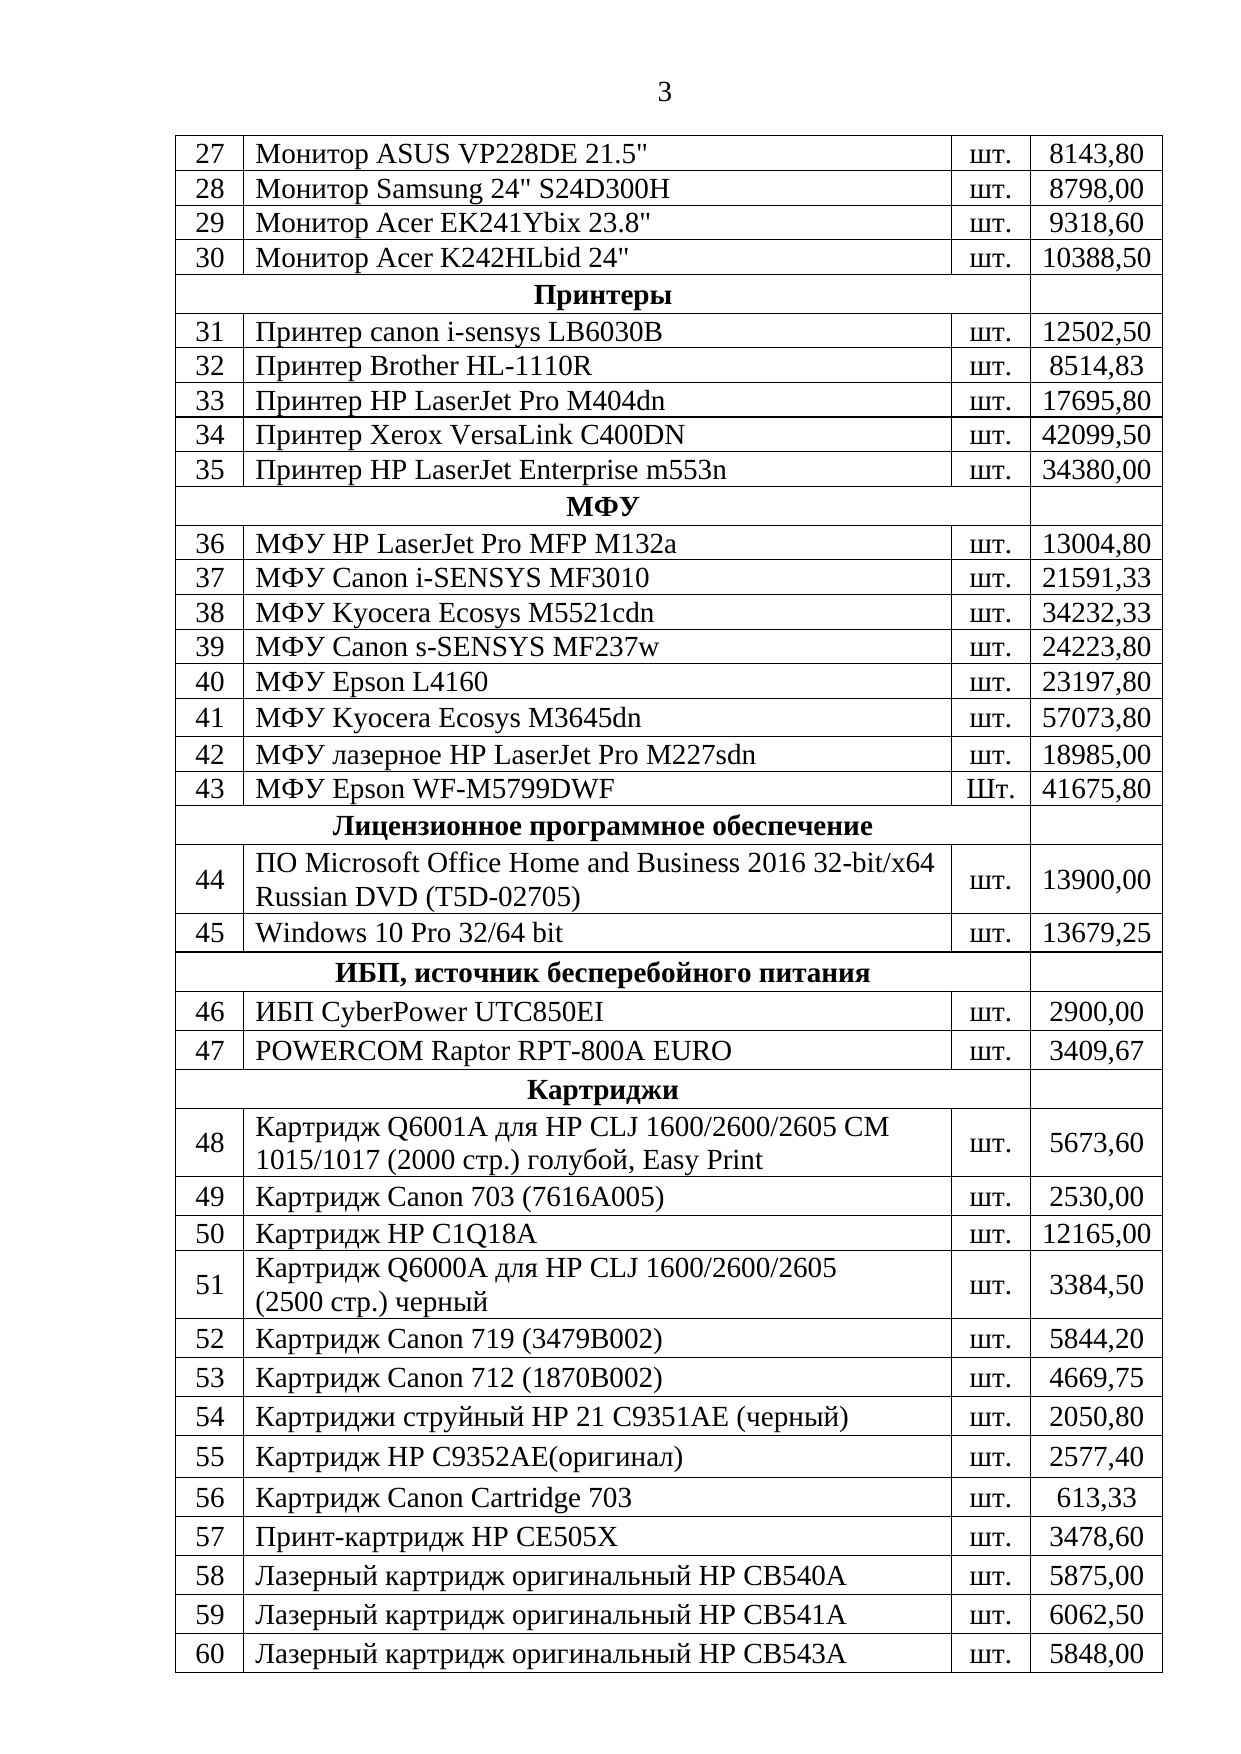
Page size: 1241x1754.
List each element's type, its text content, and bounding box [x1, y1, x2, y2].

table_cell шт. [952, 136, 1030, 170]
table_cell 5844,20 [1031, 1319, 1162, 1357]
table_cell шт. [952, 314, 1030, 347]
table_cell МФУ Epson WF-M5799DWF [244, 772, 951, 805]
table_cell Картридж Q6000A для HP CLJ 1600/2600/2605 (2500 стр.) черный [244, 1251, 951, 1318]
table_cell POWERCOM Raptor RPT-800A EURO [244, 1031, 951, 1069]
table_cell 58 [176, 1556, 243, 1594]
table_cell 42 [176, 737, 243, 771]
table_cell Картриджи [176, 1070, 1030, 1108]
table_cell шт. [952, 914, 1030, 951]
table_cell шт. [952, 206, 1030, 239]
table_cell 40 [176, 664, 243, 698]
table_cell Картридж Q6001A для HP CLJ 1600/2600/2605 CM 1015/1017 (2000 стр.) голубой, Easy Print [244, 1109, 951, 1176]
table_cell МФУ Kyocera Ecosys M3645dn [244, 699, 951, 736]
table_cell 34232,33 [1031, 595, 1162, 628]
table_cell [1031, 275, 1162, 313]
table_cell Лицензионное программное обеспечение [176, 806, 1030, 844]
table_cell 3409,67 [1031, 1031, 1162, 1069]
table_cell 32 [176, 348, 243, 382]
table_cell шт. [952, 1358, 1030, 1396]
table_cell 57 [176, 1517, 243, 1555]
table_cell шт. [952, 664, 1030, 698]
table_cell Лазерный картридж оригинальный HP CB543A [244, 1634, 951, 1672]
table_cell 30 [176, 240, 243, 274]
table_cell 50 [176, 1216, 243, 1249]
table_cell 13679,25 [1031, 914, 1162, 951]
table_cell 42099,50 [1031, 418, 1162, 451]
table_cell 34380,00 [1031, 452, 1162, 486]
table_cell шт. [952, 452, 1030, 486]
table_cell 9318,60 [1031, 206, 1162, 239]
table_cell 56 [176, 1478, 243, 1516]
table_cell 48 [176, 1109, 243, 1176]
table_cell Картридж Canon 719 (3479B002) [244, 1319, 951, 1357]
table_cell 8798,00 [1031, 171, 1162, 204]
table_cell [1031, 953, 1162, 991]
table_cell 41 [176, 699, 243, 736]
table_cell Картриджи струйный HP 21 C9351AE (черный) [244, 1397, 951, 1435]
table_cell 41675,80 [1031, 772, 1162, 805]
table_cell шт. [952, 560, 1030, 594]
table_cell 13900,00 [1031, 845, 1162, 912]
table_cell 38 [176, 595, 243, 628]
table_cell шт. [952, 699, 1030, 736]
table_cell Картридж Canon Cartridge 703 [244, 1478, 951, 1516]
table_cell Windows 10 Pro 32/64 bit [244, 914, 951, 951]
table_cell шт. [952, 1634, 1030, 1672]
table_cell 54 [176, 1397, 243, 1435]
table_cell 29 [176, 206, 243, 239]
table_cell Лазерный картридж оригинальный HP CB541A [244, 1595, 951, 1633]
table_cell 33 [176, 383, 243, 416]
table_cell ИБП CyberPower UTC850EI [244, 992, 951, 1029]
table_cell 613,33 [1031, 1478, 1162, 1516]
table_cell Принтер Brother HL-1110R [244, 348, 951, 382]
table_cell шт. [952, 240, 1030, 274]
table_cell шт. [952, 1251, 1030, 1318]
table_cell 6062,50 [1031, 1595, 1162, 1633]
table_cell 2050,80 [1031, 1397, 1162, 1435]
table_cell ИБП, источник бесперебойного питания [176, 953, 1030, 991]
table_cell Монитор Acer EK241Ybix 23.8" [244, 206, 951, 239]
table_cell Монитор Samsung 24" S24D300H [244, 171, 951, 204]
table_cell Монитор ASUS VP228DE 21.5" [244, 136, 951, 170]
table_cell МФУ Kyocera Ecosys M5521cdn [244, 595, 951, 628]
table_cell шт. [952, 526, 1030, 559]
table_cell 46 [176, 992, 243, 1029]
table_cell 5848,00 [1031, 1634, 1162, 1672]
table_cell шт. [952, 1319, 1030, 1357]
table_cell Картридж HP C1Q18A [244, 1216, 951, 1249]
table_cell 45 [176, 914, 243, 951]
table_cell 59 [176, 1595, 243, 1633]
table_cell 12502,50 [1031, 314, 1162, 347]
table_cell шт. [952, 1216, 1030, 1249]
table_cell Принтер HP LaserJet Pro M404dn [244, 383, 951, 416]
table_cell [1031, 1070, 1162, 1108]
table_cell шт. [952, 418, 1030, 451]
table_cell 5673,60 [1031, 1109, 1162, 1176]
table_cell ПО Microsoft Office Home and Business 2016 32-bit/x64 Russian DVD (T5D-02705) [244, 845, 951, 912]
table_cell 21591,33 [1031, 560, 1162, 594]
table_cell 47 [176, 1031, 243, 1069]
table_cell 36 [176, 526, 243, 559]
table_cell шт. [952, 348, 1030, 382]
table_cell шт. [952, 171, 1030, 204]
table_cell 5875,00 [1031, 1556, 1162, 1594]
table_cell Принт-картридж HP CE505X [244, 1517, 951, 1555]
table_cell 44 [176, 845, 243, 912]
table_cell 17695,80 [1031, 383, 1162, 416]
table_cell 34 [176, 418, 243, 451]
table_cell 18985,00 [1031, 737, 1162, 771]
table_cell МФУ Canon s-SENSYS MF237w [244, 630, 951, 663]
table_cell 37 [176, 560, 243, 594]
table_cell шт. [952, 1109, 1030, 1176]
table_cell шт. [952, 992, 1030, 1029]
table_cell МФУ [176, 487, 1030, 525]
table_cell 8143,80 [1031, 136, 1162, 170]
table_cell 3478,60 [1031, 1517, 1162, 1555]
table_cell 43 [176, 772, 243, 805]
table_cell 2900,00 [1031, 992, 1162, 1029]
table_cell 2577,40 [1031, 1436, 1162, 1477]
table_cell [1031, 806, 1162, 844]
table_cell Принтер Xerox VersaLink C400DN [244, 418, 951, 451]
table_cell 31 [176, 314, 243, 347]
table_cell Картридж Canon 703 (7616A005) [244, 1177, 951, 1215]
table_cell Принтер HP LaserJet Enterprise m553n [244, 452, 951, 486]
table_cell Лазерный картридж оригинальный HP CB540A [244, 1556, 951, 1594]
table_cell Картридж HP C9352AE(оригинал) [244, 1436, 951, 1477]
table_cell шт. [952, 737, 1030, 771]
table_cell [1031, 487, 1162, 525]
table_cell 49 [176, 1177, 243, 1215]
table_cell Монитор Acer K242HLbid 24" [244, 240, 951, 274]
table_cell шт. [952, 1031, 1030, 1069]
table_cell Принтер canon i-sensys LB6030B [244, 314, 951, 347]
table_cell 52 [176, 1319, 243, 1357]
table_cell 51 [176, 1251, 243, 1318]
table_cell 53 [176, 1358, 243, 1396]
table_cell МФУ Epson L4160 [244, 664, 951, 698]
table_cell Картридж Canon 712 (1870B002) [244, 1358, 951, 1396]
table_cell 28 [176, 171, 243, 204]
table_cell Шт. [952, 772, 1030, 805]
table_cell 24223,80 [1031, 630, 1162, 663]
table_cell 35 [176, 452, 243, 486]
table_cell 2530,00 [1031, 1177, 1162, 1215]
table_cell шт. [952, 1478, 1030, 1516]
table_cell 12165,00 [1031, 1216, 1162, 1249]
table_cell шт. [952, 630, 1030, 663]
table_cell 39 [176, 630, 243, 663]
table_cell шт. [952, 1436, 1030, 1477]
table_cell 57073,80 [1031, 699, 1162, 736]
table_cell 13004,80 [1031, 526, 1162, 559]
table_cell шт. [952, 1177, 1030, 1215]
table_cell 8514,83 [1031, 348, 1162, 382]
table_cell 60 [176, 1634, 243, 1672]
table_cell 10388,50 [1031, 240, 1162, 274]
table_cell шт. [952, 383, 1030, 416]
table_cell шт. [952, 595, 1030, 628]
table_cell шт. [952, 845, 1030, 912]
table_cell 27 [176, 136, 243, 170]
table_cell 23197,80 [1031, 664, 1162, 698]
table_cell 4669,75 [1031, 1358, 1162, 1396]
table_cell шт. [952, 1556, 1030, 1594]
table_cell шт. [952, 1517, 1030, 1555]
table_cell шт. [952, 1397, 1030, 1435]
table_cell 55 [176, 1436, 243, 1477]
table_cell 3384,50 [1031, 1251, 1162, 1318]
table_cell МФУ лазерное HP LaserJet Pro M227sdn [244, 737, 951, 771]
table_cell МФУ HP LaserJet Pro MFP M132a [244, 526, 951, 559]
table_cell МФУ Canon i-SENSYS MF3010 [244, 560, 951, 594]
table_cell Принтеры [176, 275, 1030, 313]
table_cell шт. [952, 1595, 1030, 1633]
